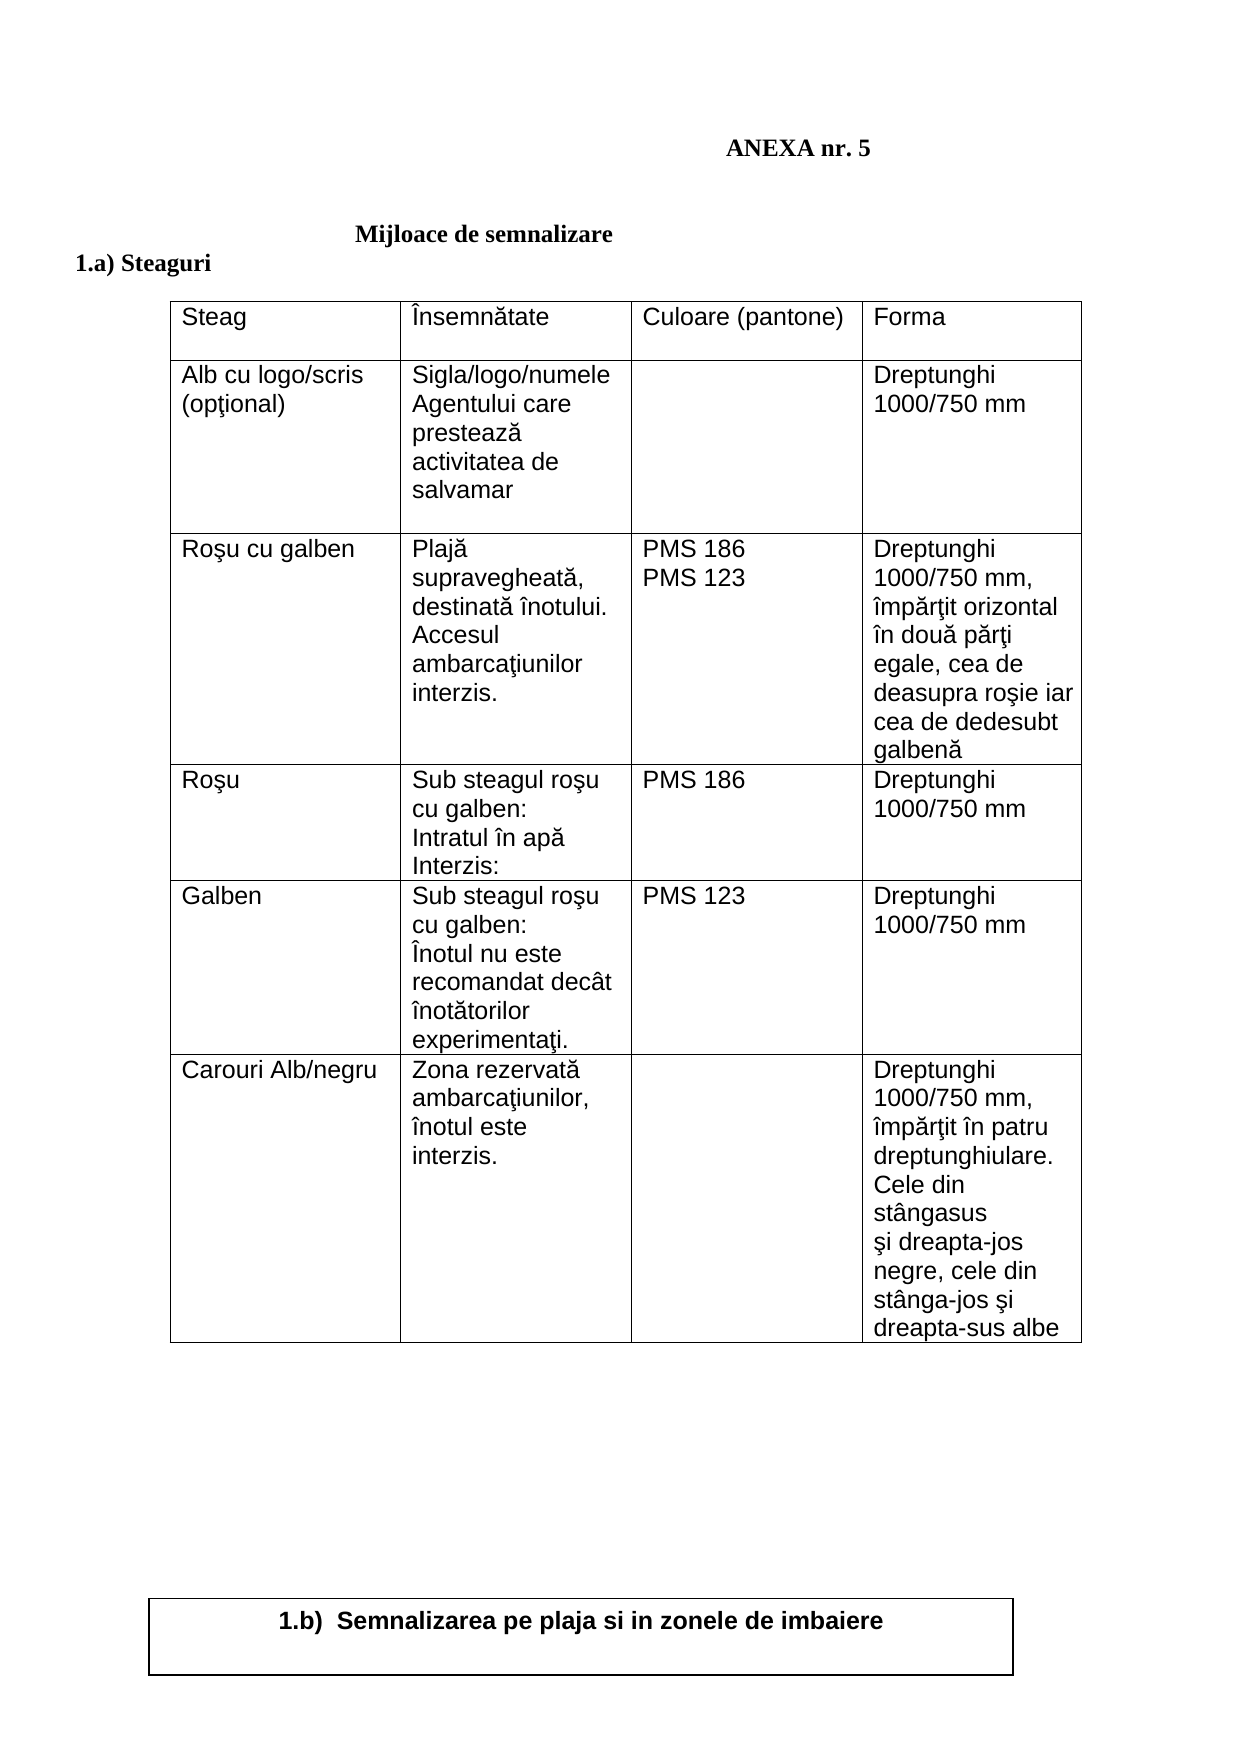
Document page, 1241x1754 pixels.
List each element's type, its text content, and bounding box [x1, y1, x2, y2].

text Mijloace de semnalizare [75, 219, 1165, 248]
text ANEXA nr. 5 [75, 133, 1165, 162]
text 1.a) Steaguri [75, 248, 1165, 277]
